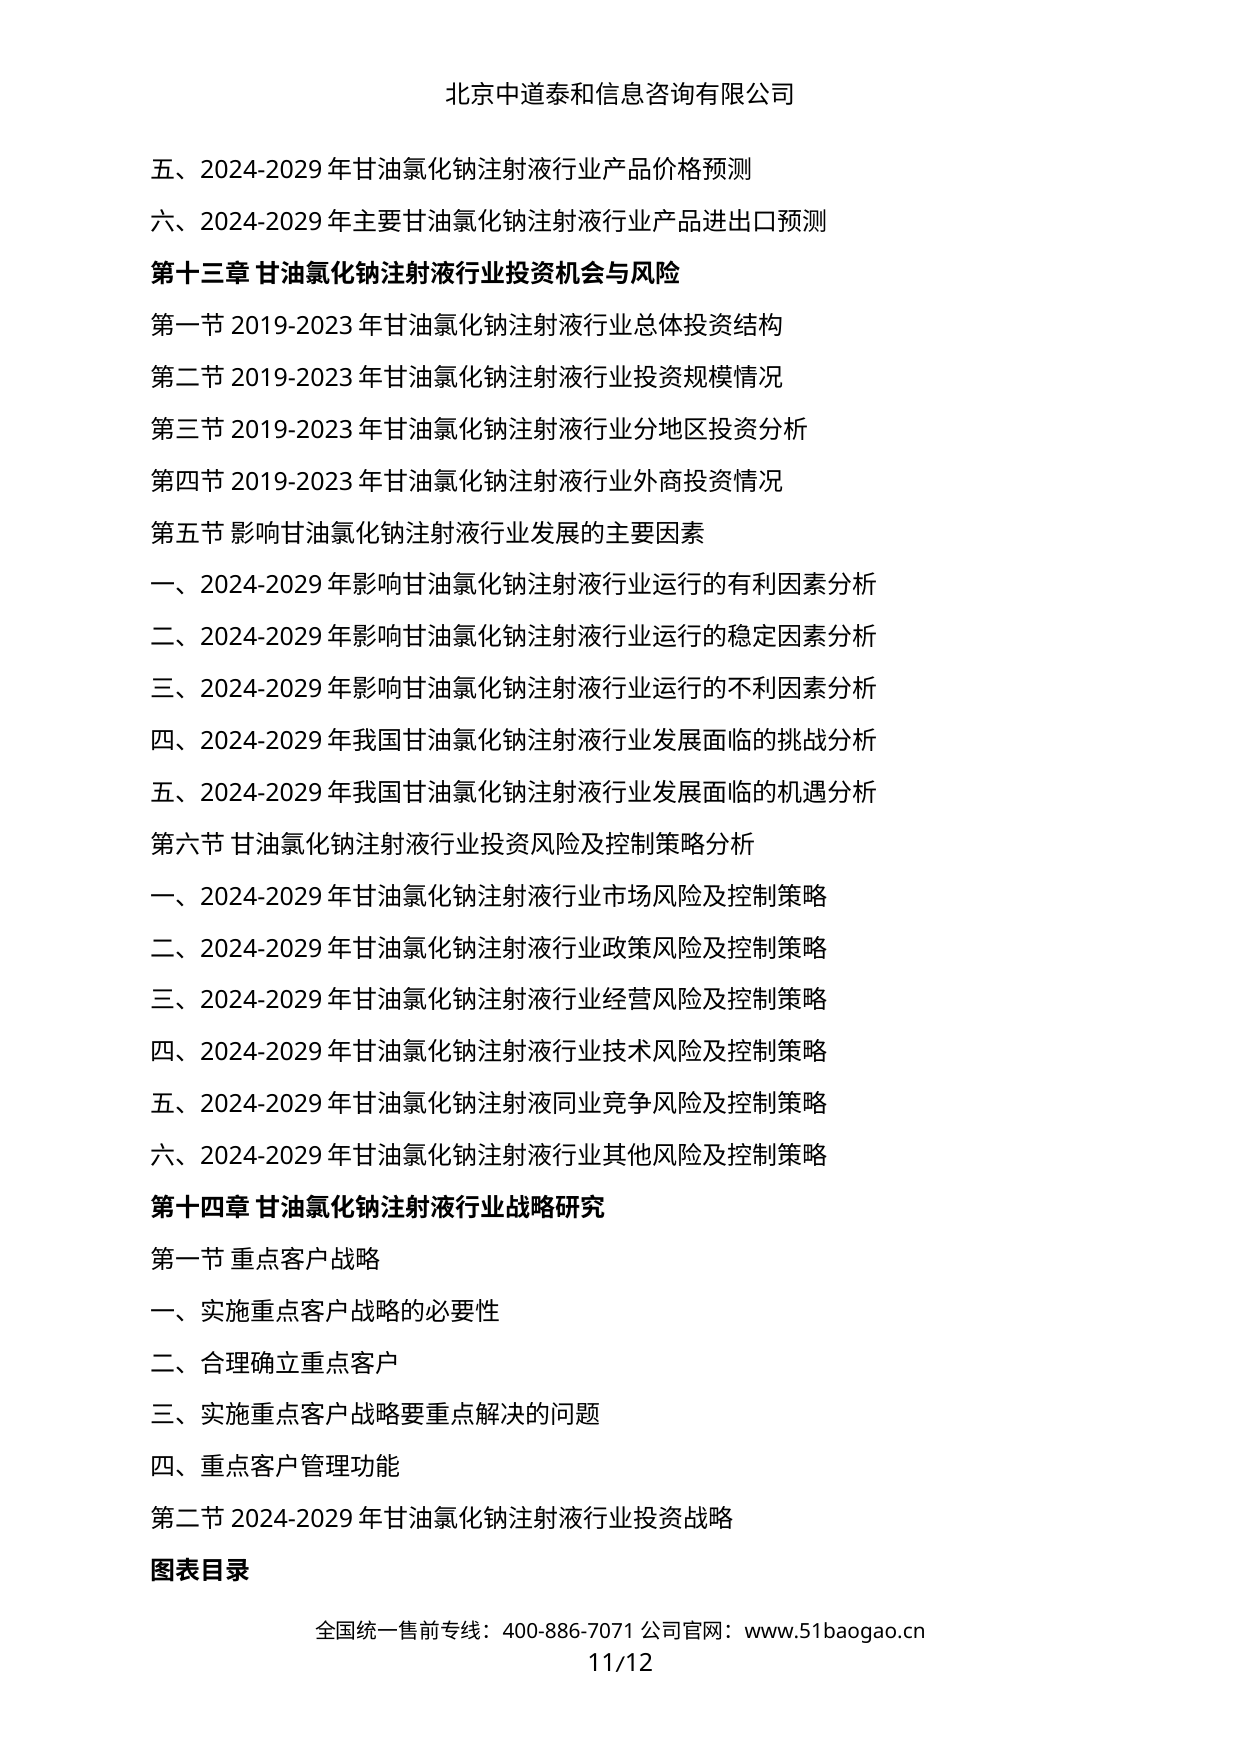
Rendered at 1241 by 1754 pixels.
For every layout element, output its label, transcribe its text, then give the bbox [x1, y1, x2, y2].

text 四、重点客户管理功能 [150, 1447, 1090, 1483]
text 二、合理确立重点客户 [150, 1343, 1090, 1379]
text 第一节 2019-2023年甘油氯化钠注射液行业总体投资结构 [150, 306, 1090, 342]
text 第三节 2019-2023年甘油氯化钠注射液行业分地区投资分析 [150, 409, 1090, 446]
text 三、实施重点客户战略要重点解决的问题 [150, 1395, 1090, 1431]
text 三、2024-2029年甘油氯化钠注射液行业经营风险及控制策略 [150, 980, 1090, 1016]
text 第六节 甘油氯化钠注射液行业投资风险及控制策略分析 [150, 824, 1090, 861]
text 一、2024-2029年甘油氯化钠注射液行业市场风险及控制策略 [150, 876, 1090, 912]
text 第十三章 甘油氯化钠注射液行业投资机会与风险 [150, 254, 1090, 290]
text 第四节 2019-2023年甘油氯化钠注射液行业外商投资情况 [150, 461, 1090, 497]
text 第一节 重点客户战略 [150, 1239, 1090, 1276]
text 五、2024-2029年甘油氯化钠注射液行业产品价格预测 [150, 150, 1090, 186]
text 六、2024-2029年甘油氯化钠注射液行业其他风险及控制策略 [150, 1136, 1090, 1172]
text 四、2024-2029年甘油氯化钠注射液行业技术风险及控制策略 [150, 1032, 1090, 1068]
text 二、2024-2029年影响甘油氯化钠注射液行业运行的稳定因素分析 [150, 617, 1090, 653]
text 六、2024-2029年主要甘油氯化钠注射液行业产品进出口预测 [150, 202, 1090, 238]
text 第十四章 甘油氯化钠注射液行业战略研究 [150, 1187, 1090, 1224]
text 二、2024-2029年甘油氯化钠注射液行业政策风险及控制策略 [150, 928, 1090, 964]
text 五、2024-2029年我国甘油氯化钠注射液行业发展面临的机遇分析 [150, 772, 1090, 809]
text 图表目录 [150, 1551, 1090, 1587]
text 一、实施重点客户战略的必要性 [150, 1291, 1090, 1327]
text 一、2024-2029年影响甘油氯化钠注射液行业运行的有利因素分析 [150, 565, 1090, 601]
text 第二节 2024-2029年甘油氯化钠注射液行业投资战略 [150, 1499, 1090, 1535]
text 三、2024-2029年影响甘油氯化钠注射液行业运行的不利因素分析 [150, 669, 1090, 705]
text 第五节 影响甘油氯化钠注射液行业发展的主要因素 [150, 513, 1090, 549]
text 四、2024-2029年我国甘油氯化钠注射液行业发展面临的挑战分析 [150, 721, 1090, 757]
text 五、2024-2029年甘油氯化钠注射液同业竞争风险及控制策略 [150, 1084, 1090, 1120]
text 第二节 2019-2023年甘油氯化钠注射液行业投资规模情况 [150, 357, 1090, 394]
